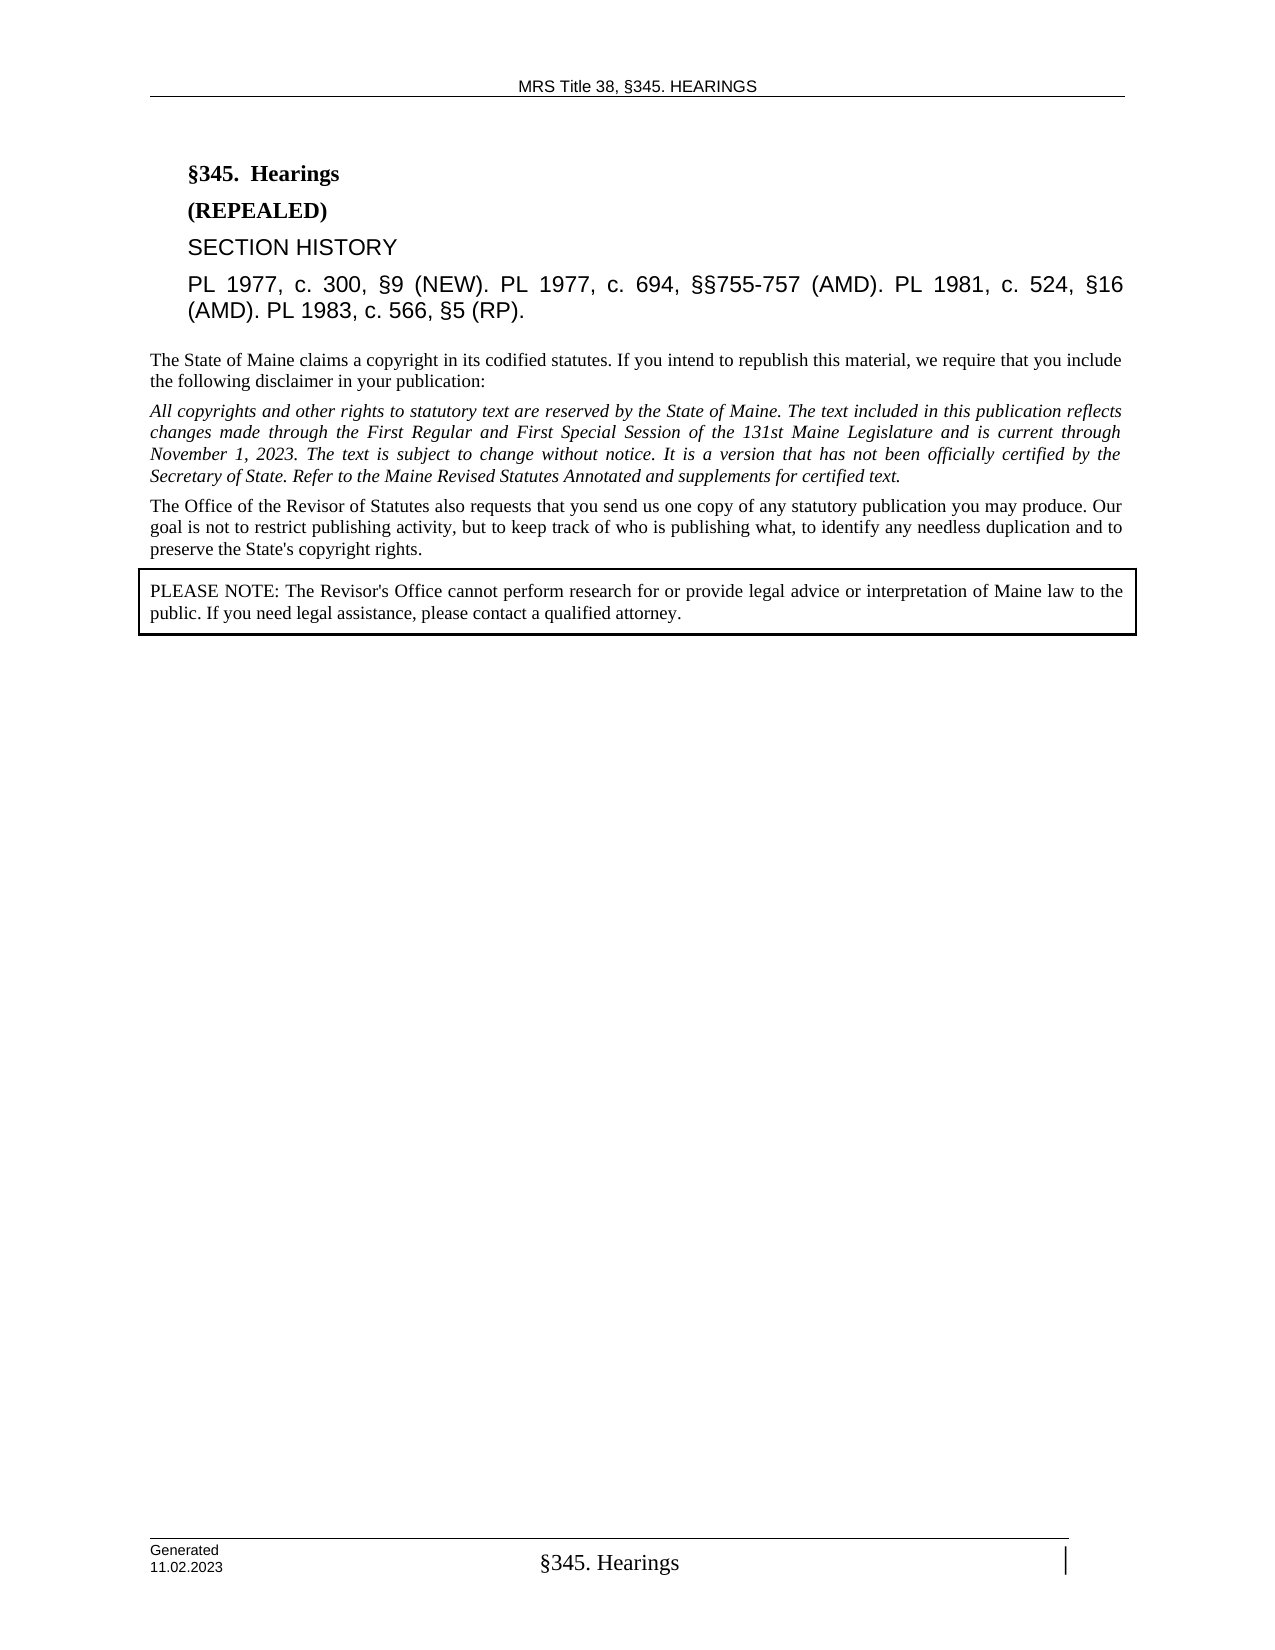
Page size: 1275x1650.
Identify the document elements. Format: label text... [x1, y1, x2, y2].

text PLEASE NOTE: The Revisor's Office cannot perform research for or provide legal advice or interpretation of Maine law to the public. If you need legal assistance, please contact a qualified attorney. [140, 570, 1135, 633]
text SECTION HISTORY [187, 234, 1125, 260]
text (REPEALED) [187, 197, 1125, 223]
text §345. Hearings [187, 160, 1125, 187]
text The State of Maine claims a copyright in its codified statutes. If you intend to republish this material, we require that you include the following disclaimer in your publication: [150, 348, 1125, 392]
text PL 1977, c. 300, §9 (NEW). PL 1977, c. 694, §§755-757 (AMD). PL 1981, c. 524, §16 (AMD). PL 1983, c. 566, §5 (RP). [187, 271, 1125, 323]
text All copyrights and other rights to statutory text are reserved by the State of Maine. The text included in this publication reflects changes made through the First Regular and First Special Session of the 131st Maine Legislature and is current through November 1, 2023 . The text is subject to change without notice. It is a version that has not been officially certified by the Secretary of State. Refer to the Maine Revised Statutes Annotated and supplements for certified text. [150, 400, 1125, 486]
text The Office of the Revisor of Statutes also requests that you send us one copy of any statutory publication you may produce. Our goal is not to restrict publishing activity, but to keep track of who is publishing what, to identify any needless duplication and to preserve the State's copyright rights. [150, 494, 1125, 559]
